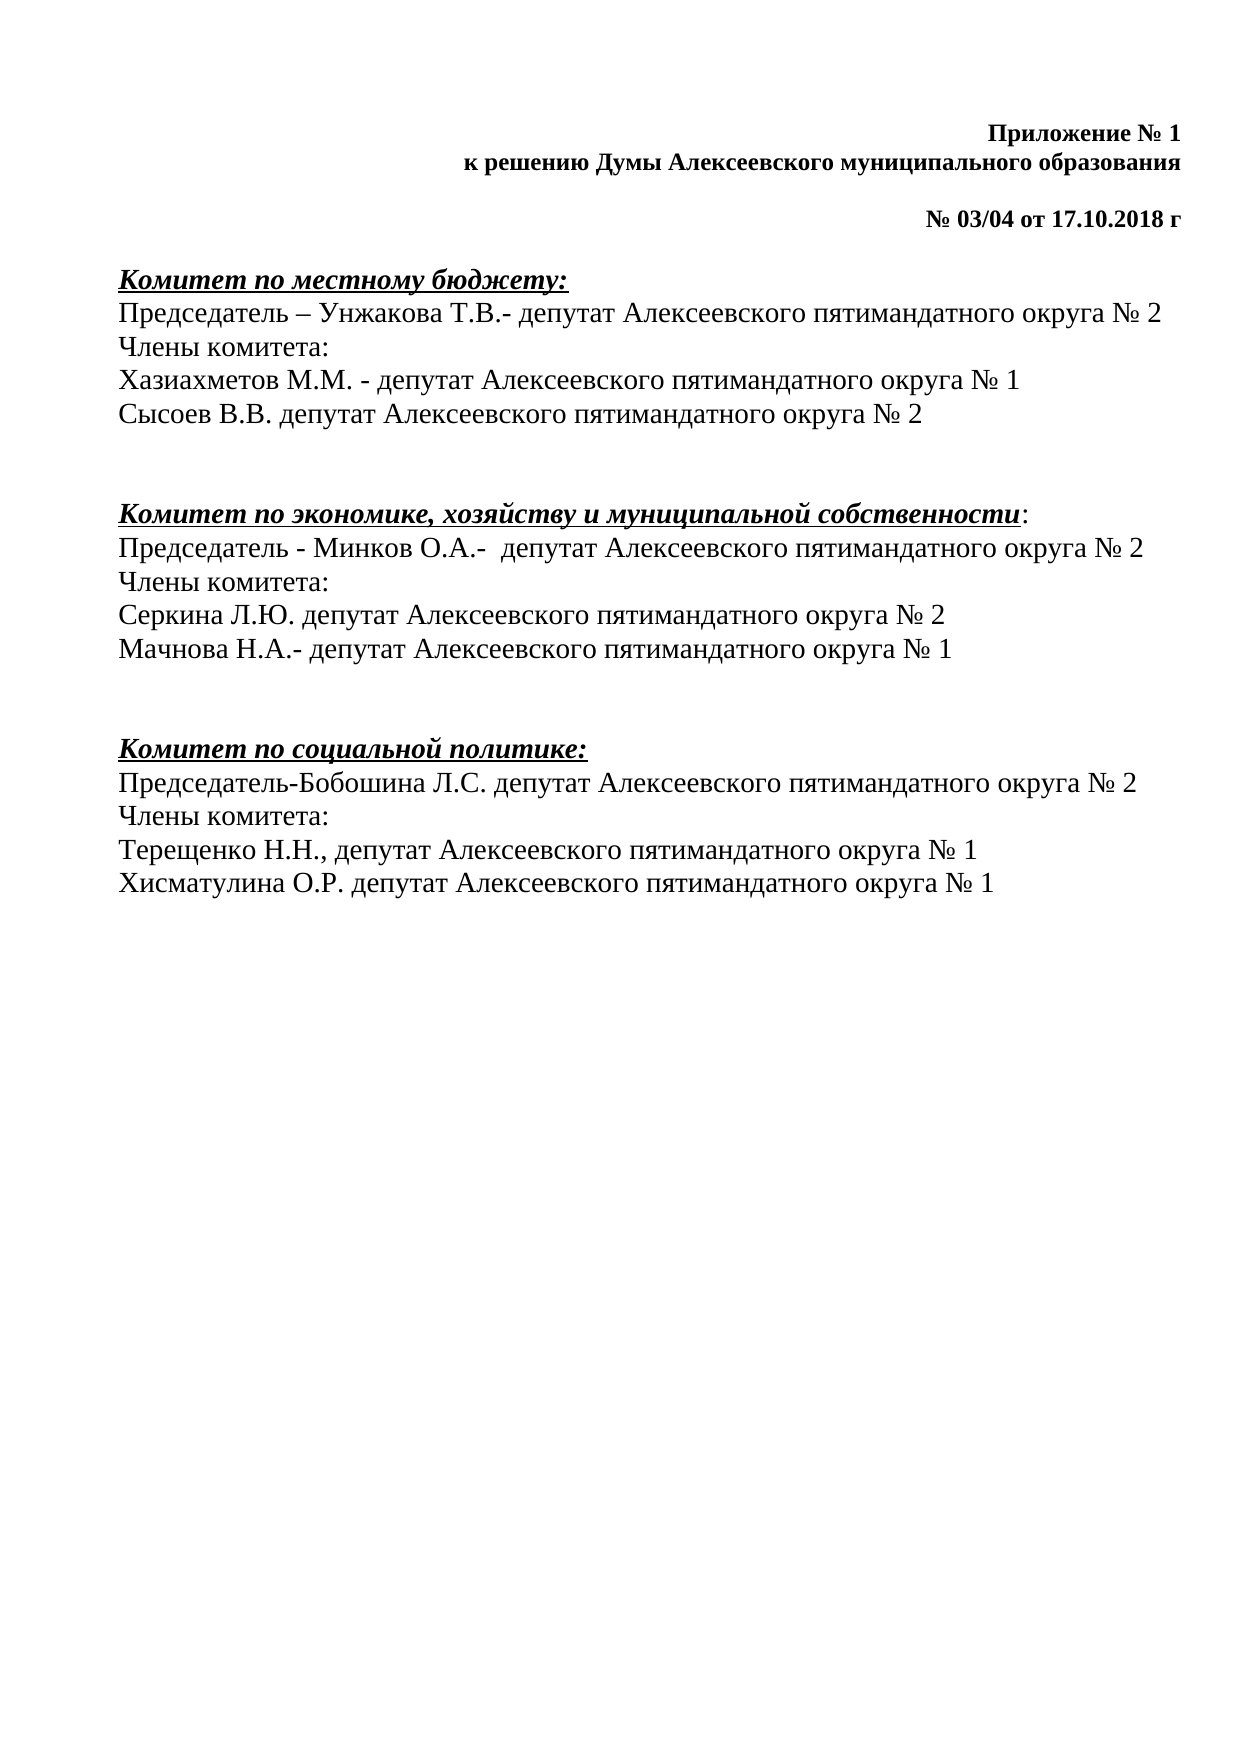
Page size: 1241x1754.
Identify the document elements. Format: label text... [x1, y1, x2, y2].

text Хисматулина О.Р. депутат Алексеевского пятимандатного округа № 1 [118, 866, 1181, 899]
text к решению Думы Алексеевского муниципального образования [118, 147, 1181, 176]
text Комитет по экономике, хозяйству и муниципальной собственности: [118, 497, 1181, 530]
text Серкина Л.Ю. депутат Алексеевского пятимандатного округа № 2 [118, 597, 1181, 631]
text Члены комитета: [118, 798, 1181, 832]
text Члены комитета: [118, 564, 1181, 597]
text Председатель – Унжакова Т.В.- депутат Алексеевского пятимандатного округа № 2 [118, 295, 1181, 329]
text Комитет по социальной политике: [118, 731, 1181, 765]
text Приложение № 1 [118, 118, 1181, 147]
text Члены комитета: [118, 329, 1181, 362]
text Мачнова Н.А.- депутат Алексеевского пятимандатного округа № 1 [118, 631, 1181, 664]
text Председатель-Бобошина Л.С. депутат Алексеевского пятимандатного округа № 2 [118, 765, 1181, 798]
text Хазиахметов М.М. - депутат Алексеевского пятимандатного округа № 1 [118, 362, 1181, 396]
text Председатель - Минков О.А.- депутат Алексеевского пятимандатного округа № 2 [118, 530, 1181, 564]
text № 03/04 от 17.10.2018 г [118, 204, 1181, 233]
text Терещенко Н.Н., депутат Алексеевского пятимандатного округа № 1 [118, 832, 1181, 866]
text Комитет по местному бюджету: [118, 262, 1181, 295]
text Сысоев В.В. депутат Алексеевского пятимандатного округа № 2 [118, 396, 1181, 429]
